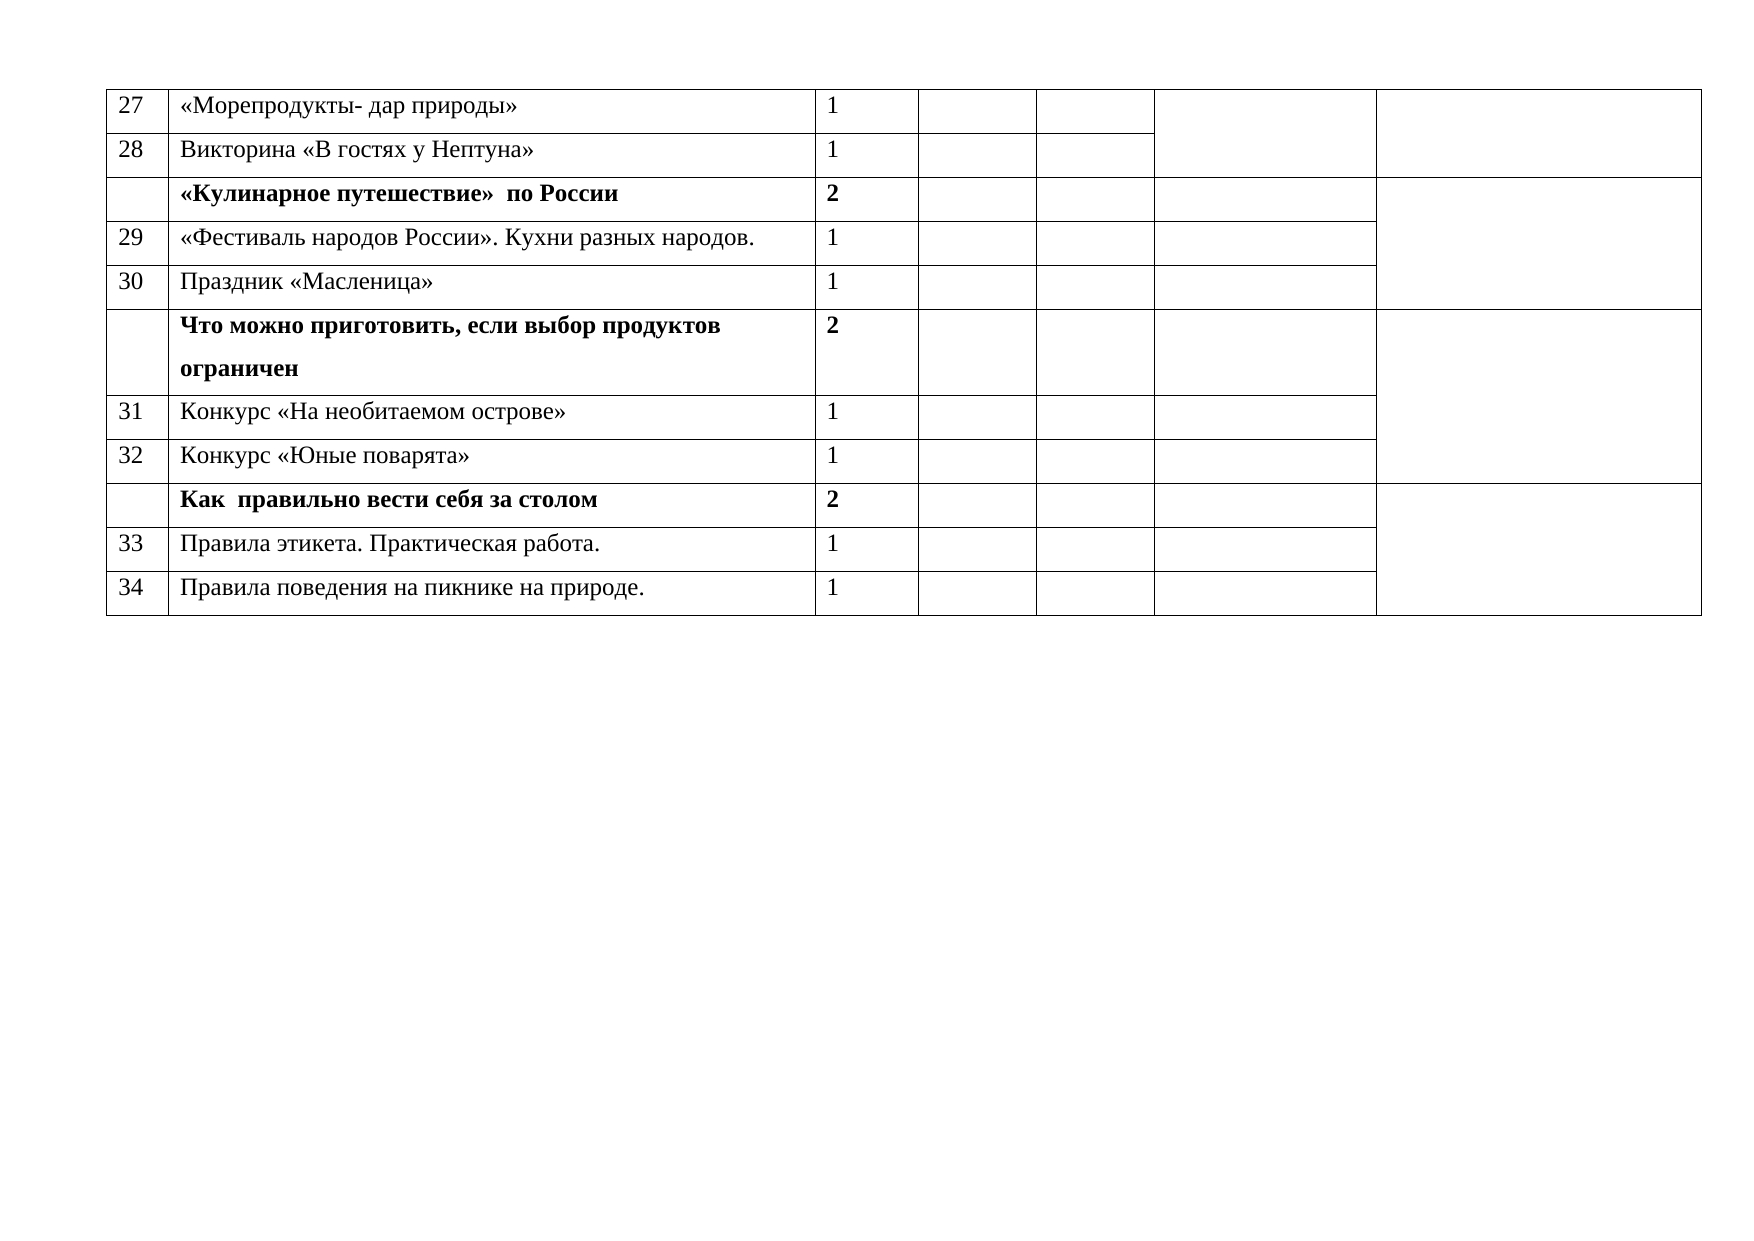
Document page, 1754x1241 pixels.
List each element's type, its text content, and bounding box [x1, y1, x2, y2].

table_cell Конкурс «Юные поварята» [169, 440, 815, 483]
table_cell [919, 528, 1036, 571]
table_cell [919, 134, 1036, 177]
table_cell [1155, 440, 1376, 483]
table_cell [919, 222, 1036, 265]
table_cell Конкурс «На необитаемом острове» [169, 396, 815, 439]
table_cell 2 [816, 310, 918, 395]
table_cell 31 [107, 396, 168, 439]
table_cell [1037, 134, 1154, 177]
table_cell [1155, 222, 1376, 265]
table_cell «Морепродукты- дар природы» [169, 90, 815, 133]
table_cell [1377, 178, 1701, 309]
table_cell [107, 310, 168, 395]
table_cell 1 [816, 134, 918, 177]
table_cell 1 [816, 90, 918, 133]
table_cell [1037, 396, 1154, 439]
table_cell Правила поведения на пикнике на природе. [169, 572, 815, 615]
table_cell [1037, 310, 1154, 395]
table_cell 27 [107, 90, 168, 133]
table_cell 2 [816, 484, 918, 527]
table_cell [1155, 396, 1376, 439]
table_cell 1 [816, 266, 918, 309]
table_cell [107, 484, 168, 527]
table_cell 30 [107, 266, 168, 309]
table_cell [1155, 266, 1376, 309]
table_cell 32 [107, 440, 168, 483]
table_cell 34 [107, 572, 168, 615]
table_cell [919, 484, 1036, 527]
table_cell 2 [816, 178, 918, 221]
table_cell [919, 90, 1036, 133]
table_cell «Кулинарное путешествие» по России [169, 178, 815, 221]
table_cell [919, 310, 1036, 395]
table_cell [1037, 178, 1154, 221]
table_cell [1155, 310, 1376, 395]
table_cell Как правильно вести себя за столом [169, 484, 815, 527]
table_cell [1037, 222, 1154, 265]
table_cell [1037, 440, 1154, 483]
table_cell 1 [816, 528, 918, 571]
table_cell [1037, 484, 1154, 527]
table_cell [1155, 572, 1376, 615]
table_cell [919, 396, 1036, 439]
table_cell [919, 572, 1036, 615]
table_cell Викторина «В гостях у Нептуна» [169, 134, 815, 177]
table_cell Праздник «Масленица» [169, 266, 815, 309]
table_cell 1 [816, 572, 918, 615]
table_cell «Фестиваль народов России». Кухни разных народов. [169, 222, 815, 265]
table_cell Правила этикета. Практическая работа. [169, 528, 815, 571]
table_cell [1155, 484, 1376, 527]
table_cell 1 [816, 222, 918, 265]
table_cell [1155, 178, 1376, 221]
table_cell 28 [107, 134, 168, 177]
table_cell Что можно приготовить, если выбор продуктов ограничен [169, 310, 815, 395]
table_cell [1377, 310, 1701, 483]
table_cell [1037, 90, 1154, 133]
table_cell 29 [107, 222, 168, 265]
table_cell [919, 440, 1036, 483]
table_cell [1377, 484, 1701, 615]
table_cell [919, 178, 1036, 221]
table_cell 1 [816, 440, 918, 483]
table_cell [1037, 266, 1154, 309]
table_cell [107, 178, 168, 221]
table_cell 33 [107, 528, 168, 571]
table_cell 1 [816, 396, 918, 439]
table_cell [1037, 572, 1154, 615]
table_cell [1155, 528, 1376, 571]
table_cell [919, 266, 1036, 309]
table_cell [1037, 528, 1154, 571]
